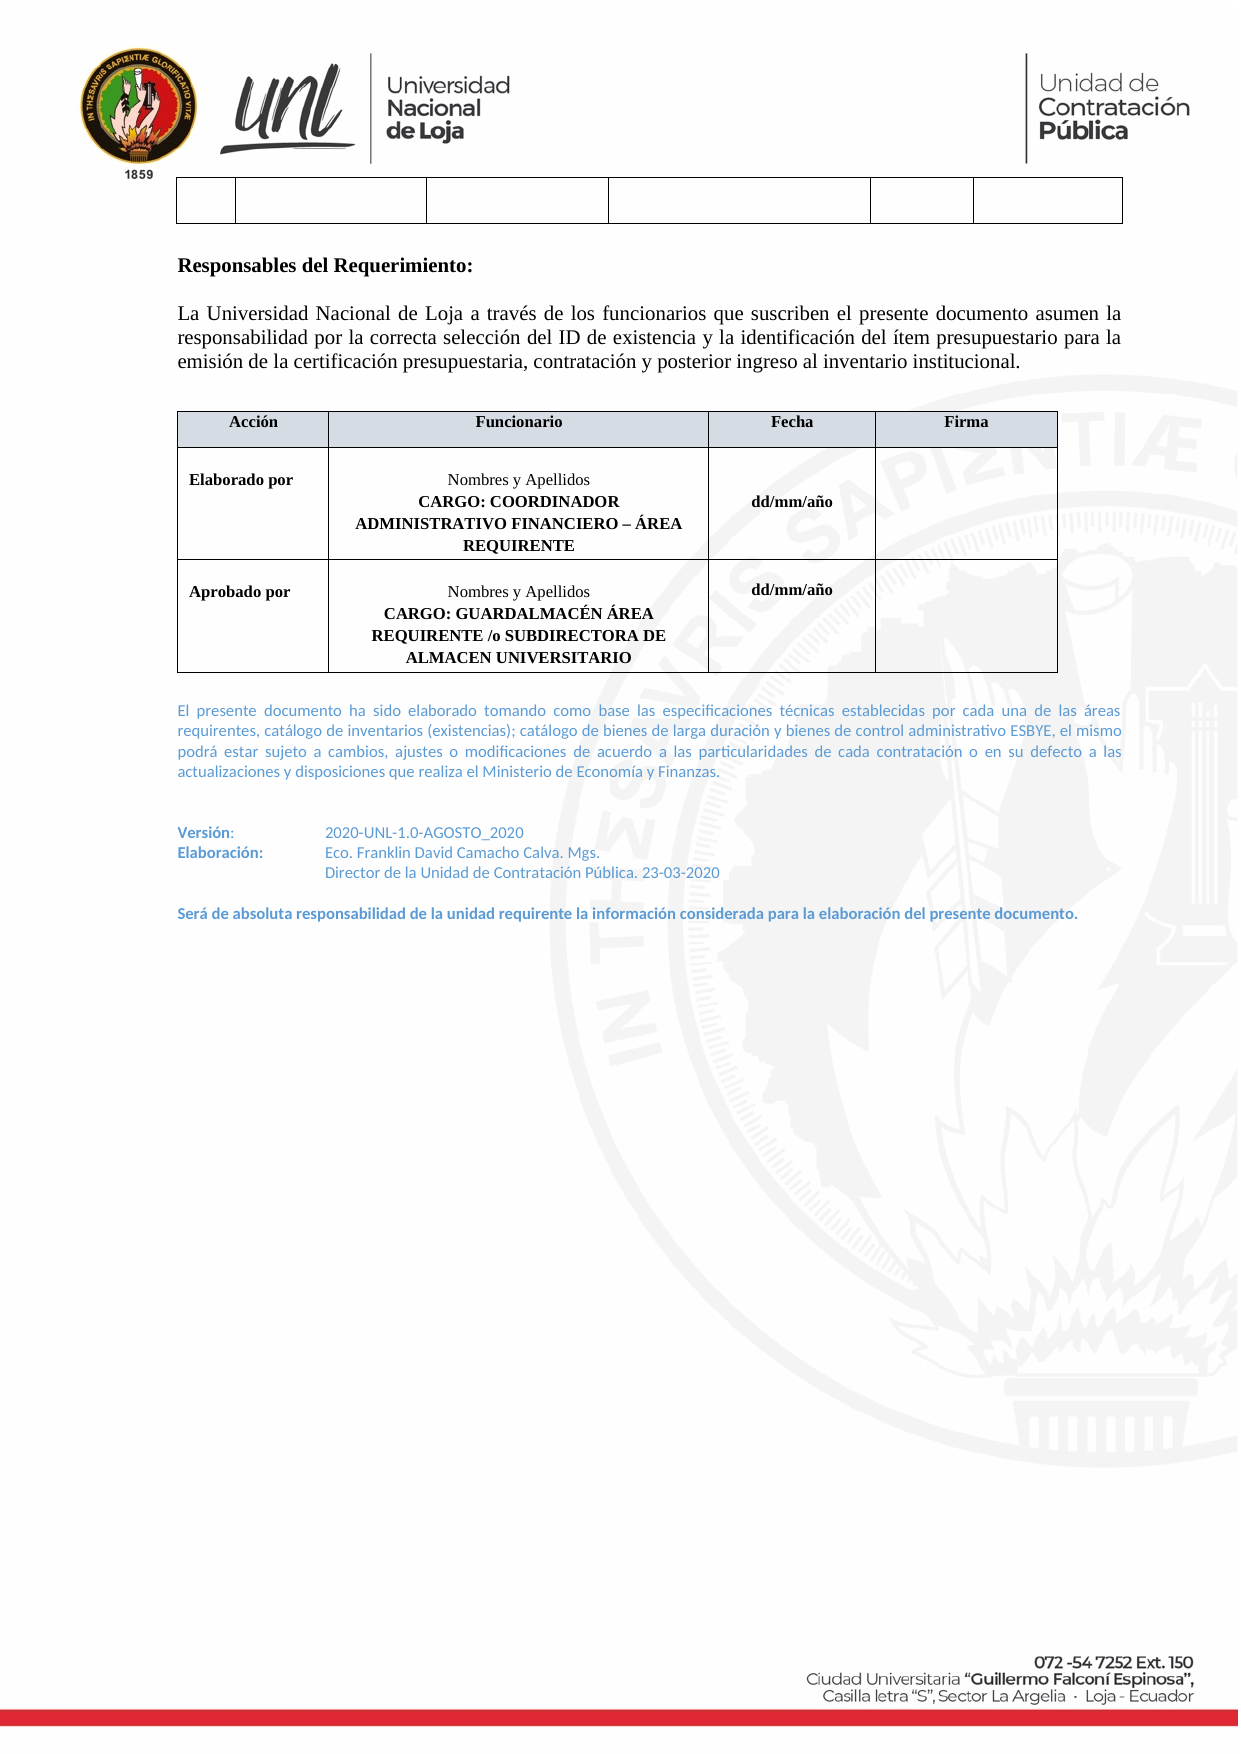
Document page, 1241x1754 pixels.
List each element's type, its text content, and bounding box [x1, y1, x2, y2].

text Elaboración: Eco. Franklin David Camacho Calva. Mgs. [177, 842, 1123, 863]
text Será de absoluta responsabilidad de la unidad requirente la información considerada para la elaboración del presente documento. [177, 903, 1123, 924]
table_cell dd/mm/año [709, 448, 875, 559]
table_header Acción [178, 412, 328, 447]
table_header Funcionario [329, 412, 708, 447]
picture [0, 6, 1238, 1754]
table_cell Elaborado por [178, 448, 328, 559]
table_cell [177, 178, 235, 223]
table_cell [871, 178, 973, 223]
table_cell [609, 178, 870, 223]
table_header Firma [876, 412, 1057, 447]
table_header Fecha [709, 412, 875, 447]
table_cell Aprobado por [178, 560, 328, 672]
text Director de la Unidad de Contratación Pública. 23-03-2020 [251, 863, 1123, 883]
table_cell [236, 178, 426, 223]
table_cell Nombres y Apellidos CARGO: GUARDALMACÉN ÁREA REQUIRENTE /o SUBDIRECTORA DE ALMACEN UNIVERSITARIO [329, 560, 708, 672]
text La Universidad Nacional de Loja a través de los funcionarios que suscriben el presente documento asumen la responsabilidad por la correcta selección del ID de existencia y la identificación del ítem presupuestario para la emisión de la certificación presupuestaria, contratación y posterior ingreso al inventario institucional. [177, 301, 1123, 373]
text Responsables del Requerimiento: [177, 253, 1123, 277]
table_cell [427, 178, 608, 223]
table_cell dd/mm/año [709, 560, 875, 672]
table_cell [974, 178, 1122, 223]
table_cell [876, 448, 1057, 559]
text El presente documento ha sido elaborado tomando como base las especificaciones técnicas establecidas por cada una de las áreas requirentes, catálogo de inventarios (existencias); catálogo de bienes de larga duración y bienes de control administrativo ESBYE, el mismo podrá estar sujeto a cambios, ajustes o modificaciones de acuerdo a las particularidades de cada contratación o en su defecto a las actualizaciones y disposiciones que realiza el Ministerio de Economía y Finanzas. [177, 700, 1123, 781]
text Versión: 2020-UNL-1.0-AGOSTO_2020 [177, 822, 1123, 842]
table_cell Nombres y Apellidos CARGO: COORDINADOR ADMINISTRATIVO FINANCIERO – ÁREA REQUIRENTE [329, 448, 708, 559]
table_cell [876, 560, 1057, 672]
